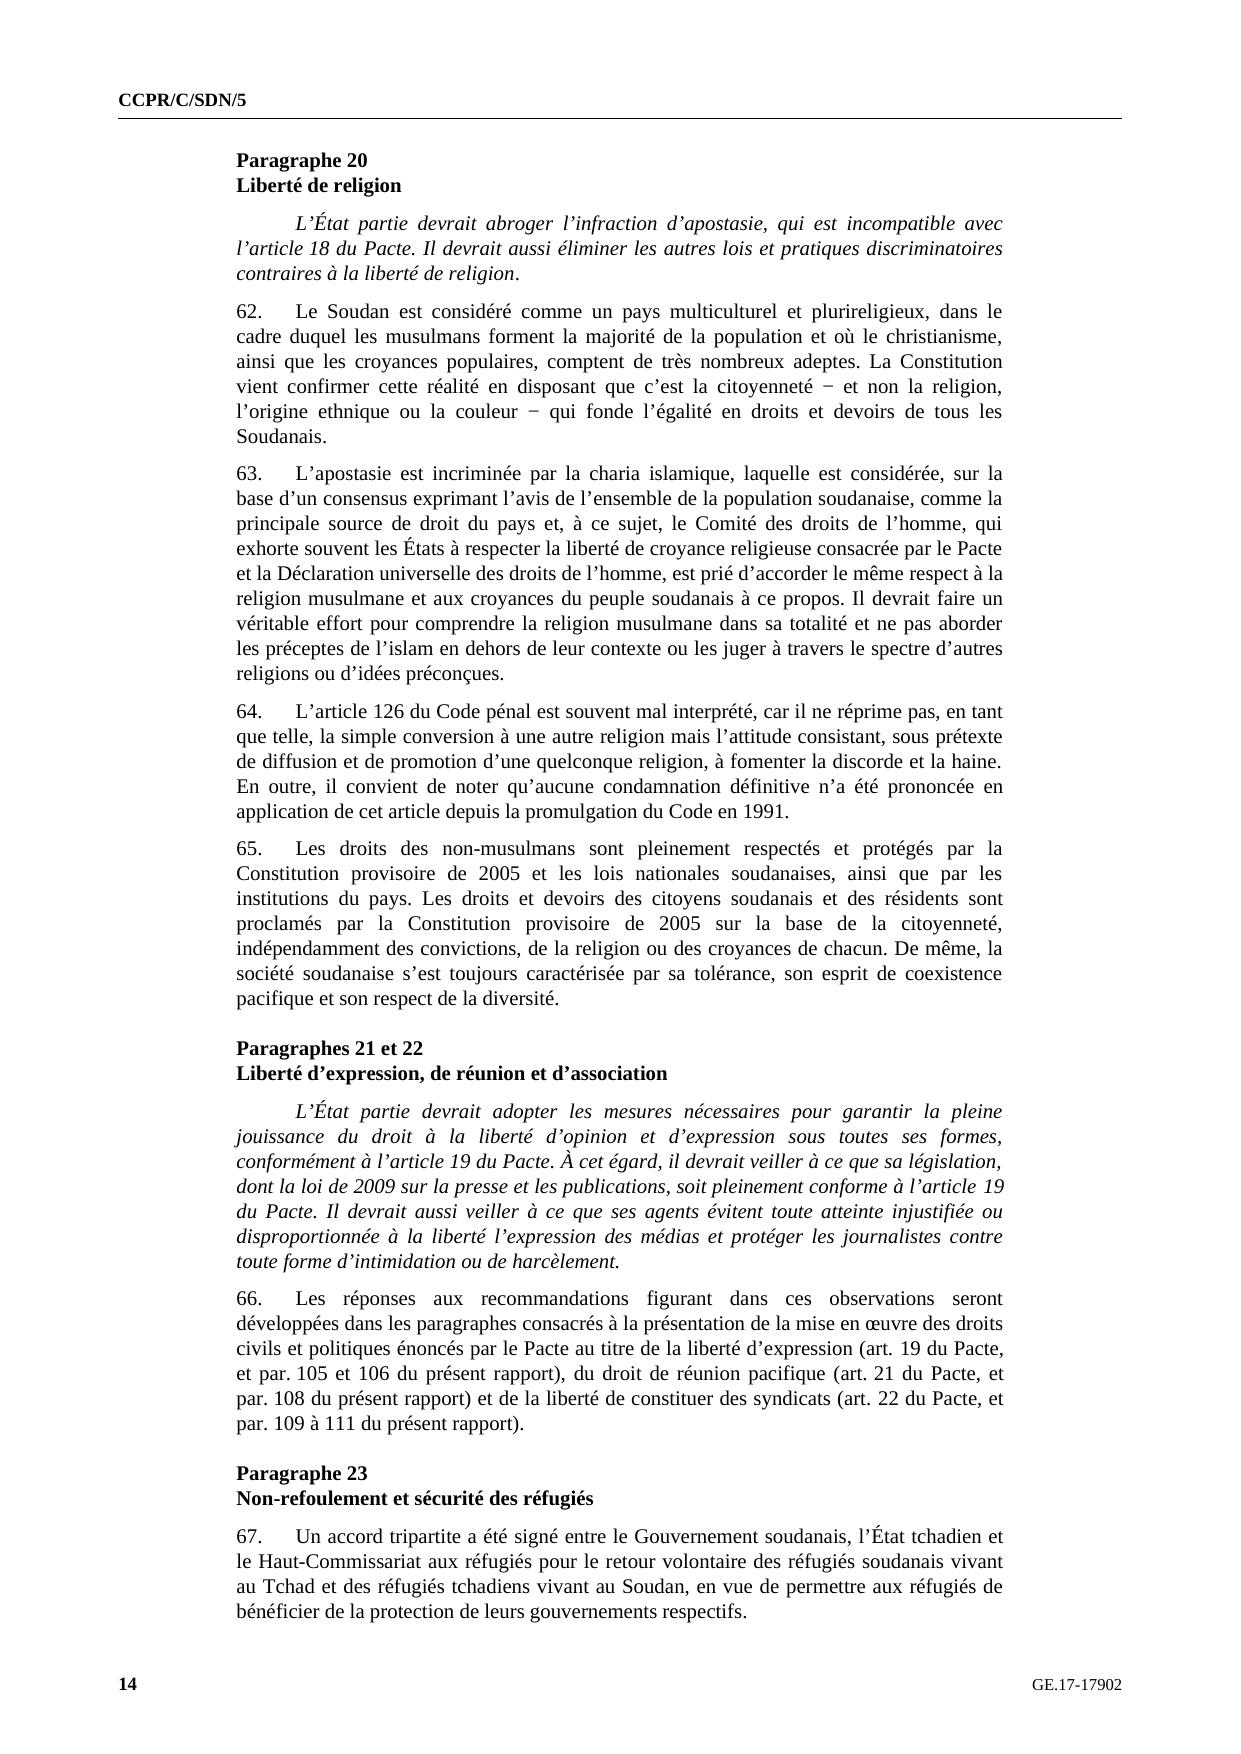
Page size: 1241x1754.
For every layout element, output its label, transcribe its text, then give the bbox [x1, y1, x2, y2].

text 63. L’apostasie est incriminée par la charia islamique, laquelle est considérée, sur la base d’un consensus exprimant l’avis de l’ensemble de la population soudanaise, comme la principale source de droit du pays et, à ce sujet, le Comité des droits de l’homme, qui exhorte souvent les États à respecter la liberté de croyance religieuse consacrée par le Pacte et la Déclaration universelle des droits de l’homme, est prié d’accorder le même respect à la religion musulmane et aux croyances du peuple soudanais à ce propos. Il devrait faire un véritable effort pour comprendre la religion musulmane dans sa totalité et ne pas aborder les préceptes de l’islam en dehors de leur contexte ou les juger à travers le spectre d’autres religions ou d’idées préconçues. [236, 460, 1004, 685]
text 65. Les droits des non-musulmans sont pleinement respectés et protégés par la Constitution provisoire de 2005 et les lois nationales soudanaises, ainsi que par les institutions du pays. Les droits et devoirs des citoyens soudanais et des résidents sont proclamés par la Constitution provisoire de 2005 sur la base de la citoyenneté, indépendamment des convictions, de la religion ou des croyances de chacun. De même, la société soudanaise s’est toujours caractérisée par sa tolérance, son esprit de coexistence pacifique et son respect de la diversité. [236, 835, 1004, 1010]
text L’État partie devrait abroger l’infraction d’apostasie, qui est incompatible avec l’article 18 du Pacte. Il devrait aussi éliminer les autres lois et pratiques discriminatoires contraires à la liberté de religion. [236, 210, 1004, 285]
text Paragraphe 20 Liberté de religion [118, 148, 1004, 198]
text Paragraphe 23 Non-refoulement et sécurité des réfugiés [118, 1460, 1004, 1510]
text L’État partie devrait adopter les mesures nécessaires pour garantir la pleine jouissance du droit à la liberté d’opinion et d’expression sous toutes ses formes, conformément à l’article 19 du Pacte. À cet égard, il devrait veiller à ce que sa législation, dont la loi de 2009 sur la presse et les publications, soit pleinement conforme à l’article 19 du Pacte. Il devrait aussi veiller à ce que ses agents évitent toute atteinte injustifiée ou disproportionnée à la liberté l’expression des médias et protéger les journalistes contre toute forme d’intimidation ou de harcèlement. [236, 1098, 1004, 1273]
text 67. Un accord tripartite a été signé entre le Gouvernement soudanais, l’État tchadien et le Haut-Commissariat aux réfugiés pour le retour volontaire des réfugiés soudanais vivant au Tchad et des réfugiés tchadiens vivant au Soudan, en vue de permettre aux réfugiés de bénéficier de la protection de leurs gouvernements respectifs. [236, 1523, 1004, 1623]
text 64. L’article 126 du Code pénal est souvent mal interprété, car il ne réprime pas, en tant que telle, la simple conversion à une autre religion mais l’attitude consistant, sous prétexte de diffusion et de promotion d’une quelconque religion, à fomenter la discorde et la haine. En outre, il convient de noter qu’aucune condamnation définitive n’a été prononcée en application de cet article depuis la promulgation du Code en 1991. [236, 698, 1004, 823]
text 62. Le Soudan est considéré comme un pays multiculturel et plurireligieux, dans le cadre duquel les musulmans forment la majorité de la population et où le christianisme, ainsi que les croyances populaires, comptent de très nombreux adeptes. La Constitution vient confirmer cette réalité en disposant que c’est la citoyenneté − et non la religion, l’origine ethnique ou la couleur − qui fonde l’égalité en droits et devoirs de tous les Soudanais. [236, 298, 1004, 448]
text Paragraphes 21 et 22 Liberté d’expression, de réunion et d’association [118, 1035, 1004, 1085]
text 66. Les réponses aux recommandations figurant dans ces observations seront développées dans les paragraphes consacrés à la présentation de la mise en œuvre des droits civils et politiques énoncés par le Pacte au titre de la liberté d’expression (art. 19 du Pacte, et par. 105 et 106 du présent rapport), du droit de réunion pacifique (art. 21 du Pacte, et par. 108 du présent rapport) et de la liberté de constituer des syndicats (art. 22 du Pacte, et par. 109 à 111 du présent rapport). [236, 1285, 1004, 1435]
